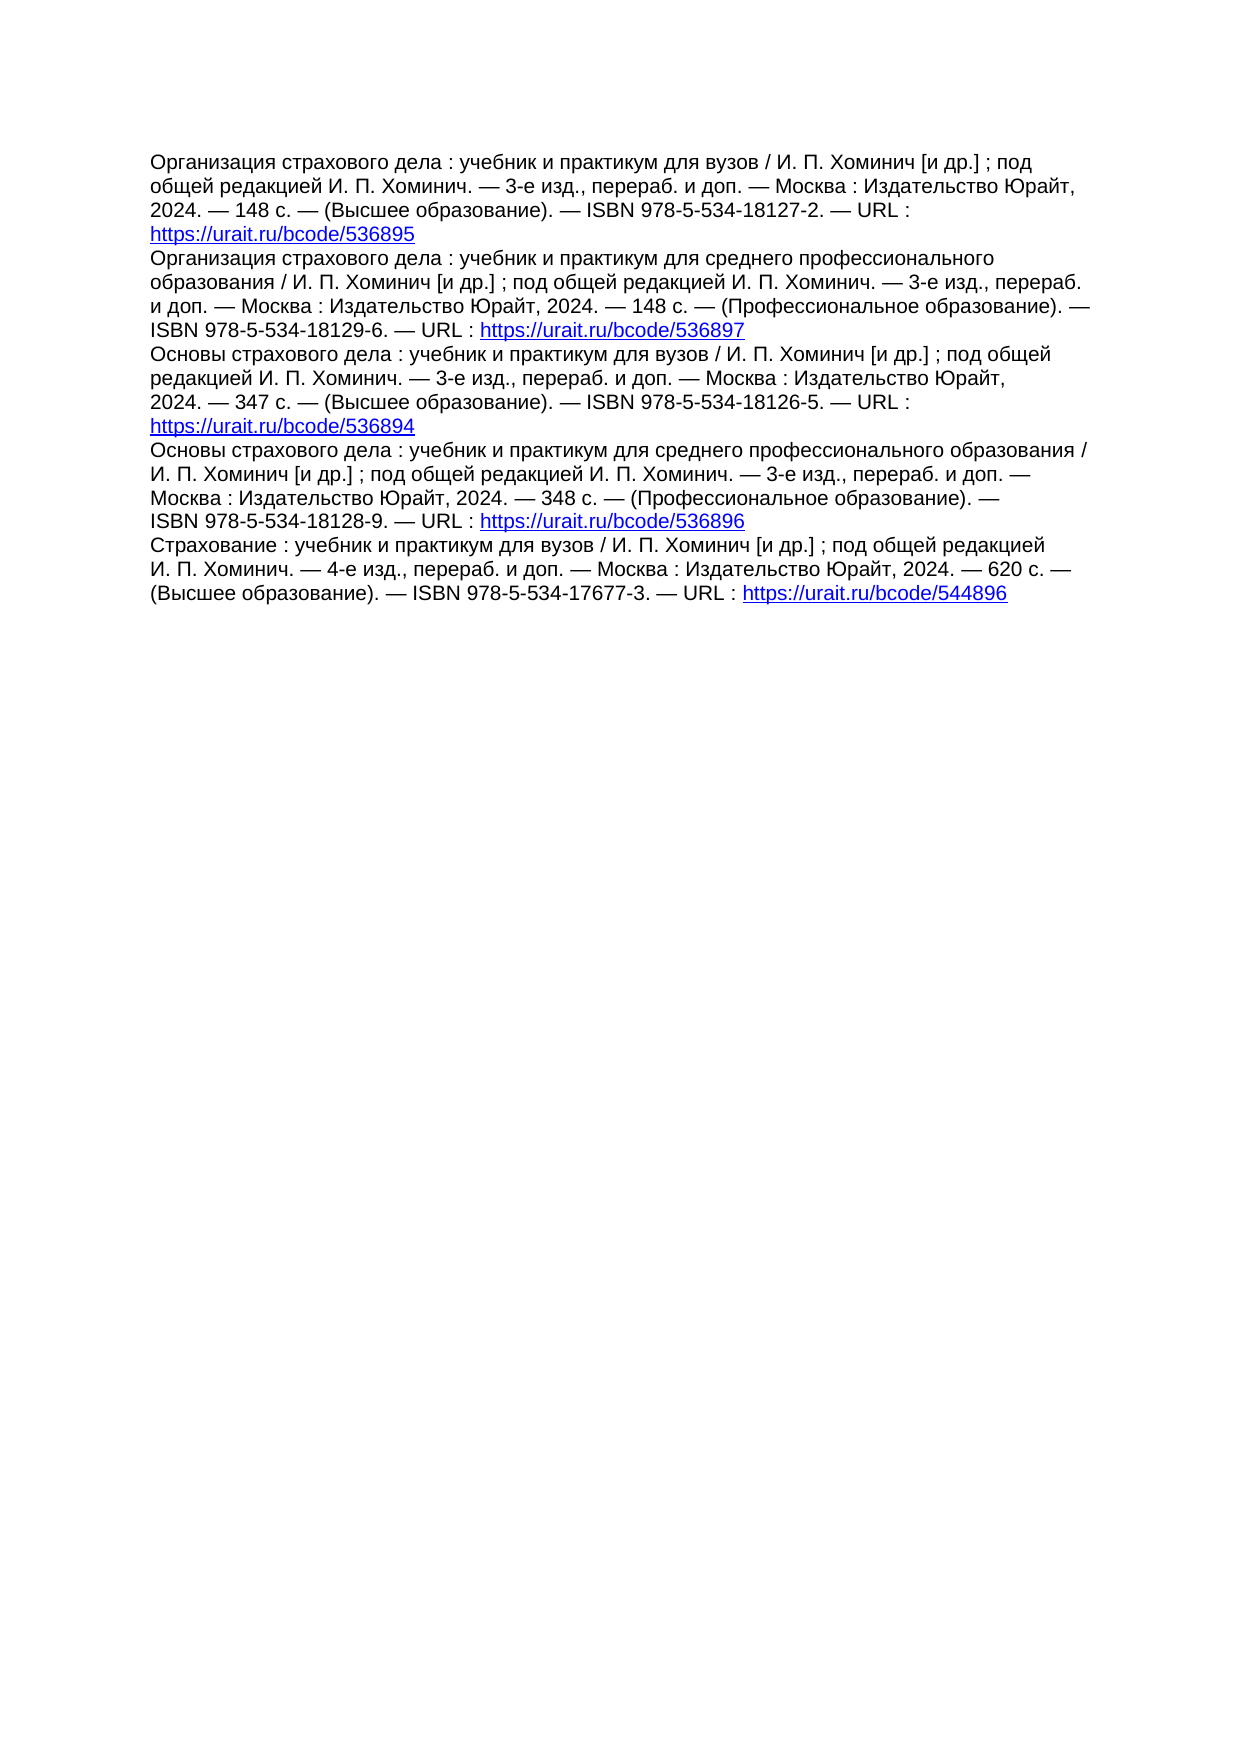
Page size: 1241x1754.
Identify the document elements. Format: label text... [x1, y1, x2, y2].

text Организация страхового дела : учебник и практикум для среднего профессионального образования / И. П. Хоминич [и др.] ; под общей редакцией И. П. Хоминич. — 3-е изд., перераб. и доп. — Москва : Издательство Юрайт, 2024. — 148 с. — (Профессиональное образование). — ISBN 978-5-534-18129-6. — URL : https://urait.ru/bcode/536897 [150, 246, 1090, 342]
text Основы страхового дела : учебник и практикум для вузов / И. П. Хоминич [и др.] ; под общей редакцией И. П. Хоминич. — 3-е изд., перераб. и доп. — Москва : Издательство Юрайт, 2024. — 347 с. — (Высшее образование). — ISBN 978-5-534-18126-5. — URL : https://urait.ru/bcode/536894 [150, 342, 1090, 437]
text Основы страхового дела : учебник и практикум для среднего профессионального образования / И. П. Хоминич [и др.] ; под общей редакцией И. П. Хоминич. — 3-е изд., перераб. и доп. — Москва : Издательство Юрайт, 2024. — 348 с. — (Профессиональное образование). — ISBN 978-5-534-18128-9. — URL : https://urait.ru/bcode/536896 [150, 437, 1090, 533]
text Организация страхового дела : учебник и практикум для вузов / И. П. Хоминич [и др.] ; под общей редакцией И. П. Хоминич. — 3-е изд., перераб. и доп. — Москва : Издательство Юрайт, 2024. — 148 с. — (Высшее образование). — ISBN 978-5-534-18127-2. — URL : https://urait.ru/bcode/536895 [150, 150, 1090, 246]
text Страхование : учебник и практикум для вузов / И. П. Хоминич [и др.] ; под общей редакцией И. П. Хоминич. — 4-е изд., перераб. и доп. — Москва : Издательство Юрайт, 2024. — 620 с. — (Высшее образование). — ISBN 978-5-534-17677-3. — URL : https://urait.ru/bcode/544896 [150, 533, 1090, 605]
